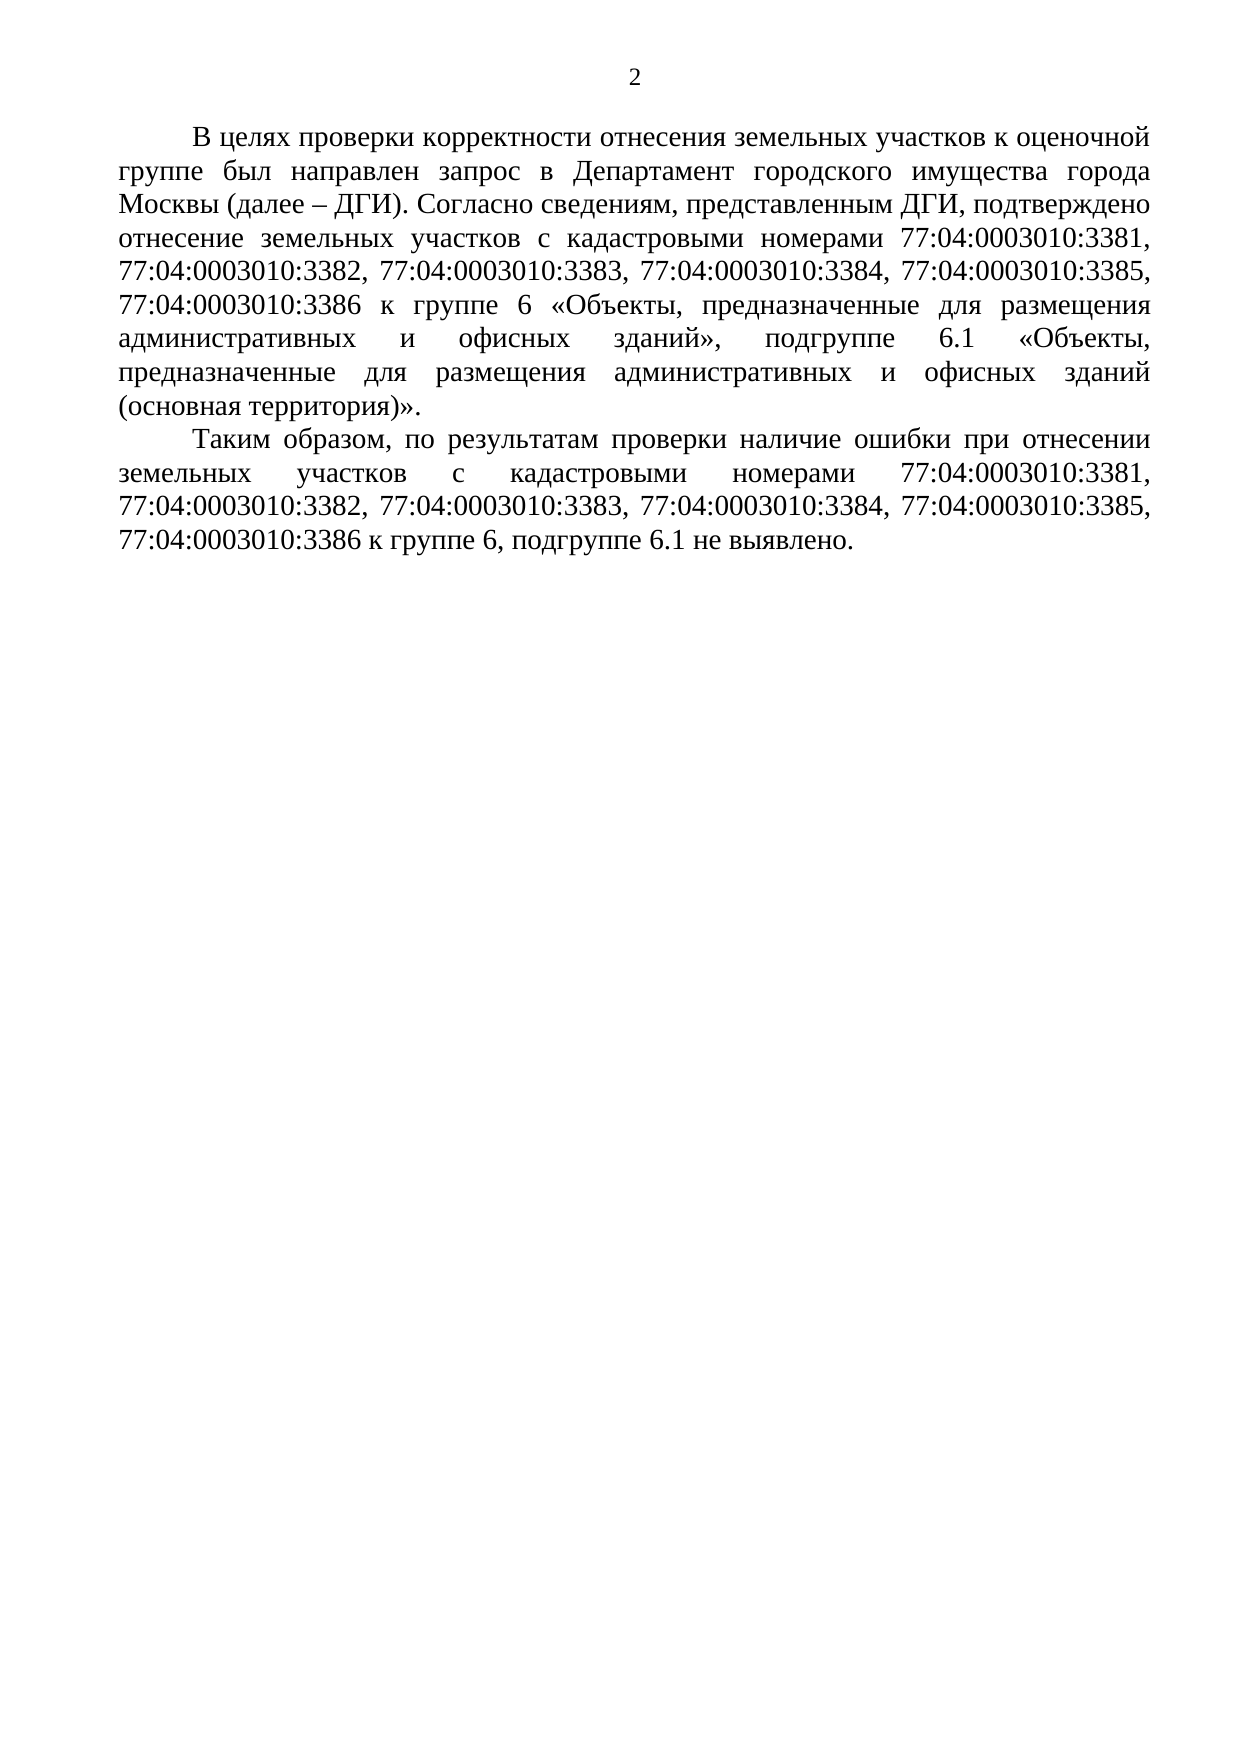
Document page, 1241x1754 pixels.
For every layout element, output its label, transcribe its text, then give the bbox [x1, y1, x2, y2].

text В целях проверки корректности отнесения земельных участков к оценочной группе был направлен запрос в Департамент городского имущества города Москвы (далее – ДГИ). Согласно сведениям, представленным ДГИ, подтверждено отнесение земельных участков с кадастровыми номерами 77:04:0003010:3381, 77:04:0003010:3382, 77:04:0003010:3383, 77:04:0003010:3384, 77:04:0003010:3385, 77:04:0003010:3386 к группе 6 «Объекты, предназначенные для размещения административных и офисных зданий», подгруппе 6.1 «Объекты, предназначенные для размещения административных и офисных зданий (основная территория)». [118, 119, 1152, 421]
text Таким образом, по результатам проверки наличие ошибки при отнесении земельных участков с кадастровыми номерами 77:04:0003010:3381, 77:04:0003010:3382, 77:04:0003010:3383, 77:04:0003010:3384, 77:04:0003010:3385, 77:04:0003010:3386 к группе 6, подгруппе 6.1 не выявлено. [118, 421, 1152, 555]
